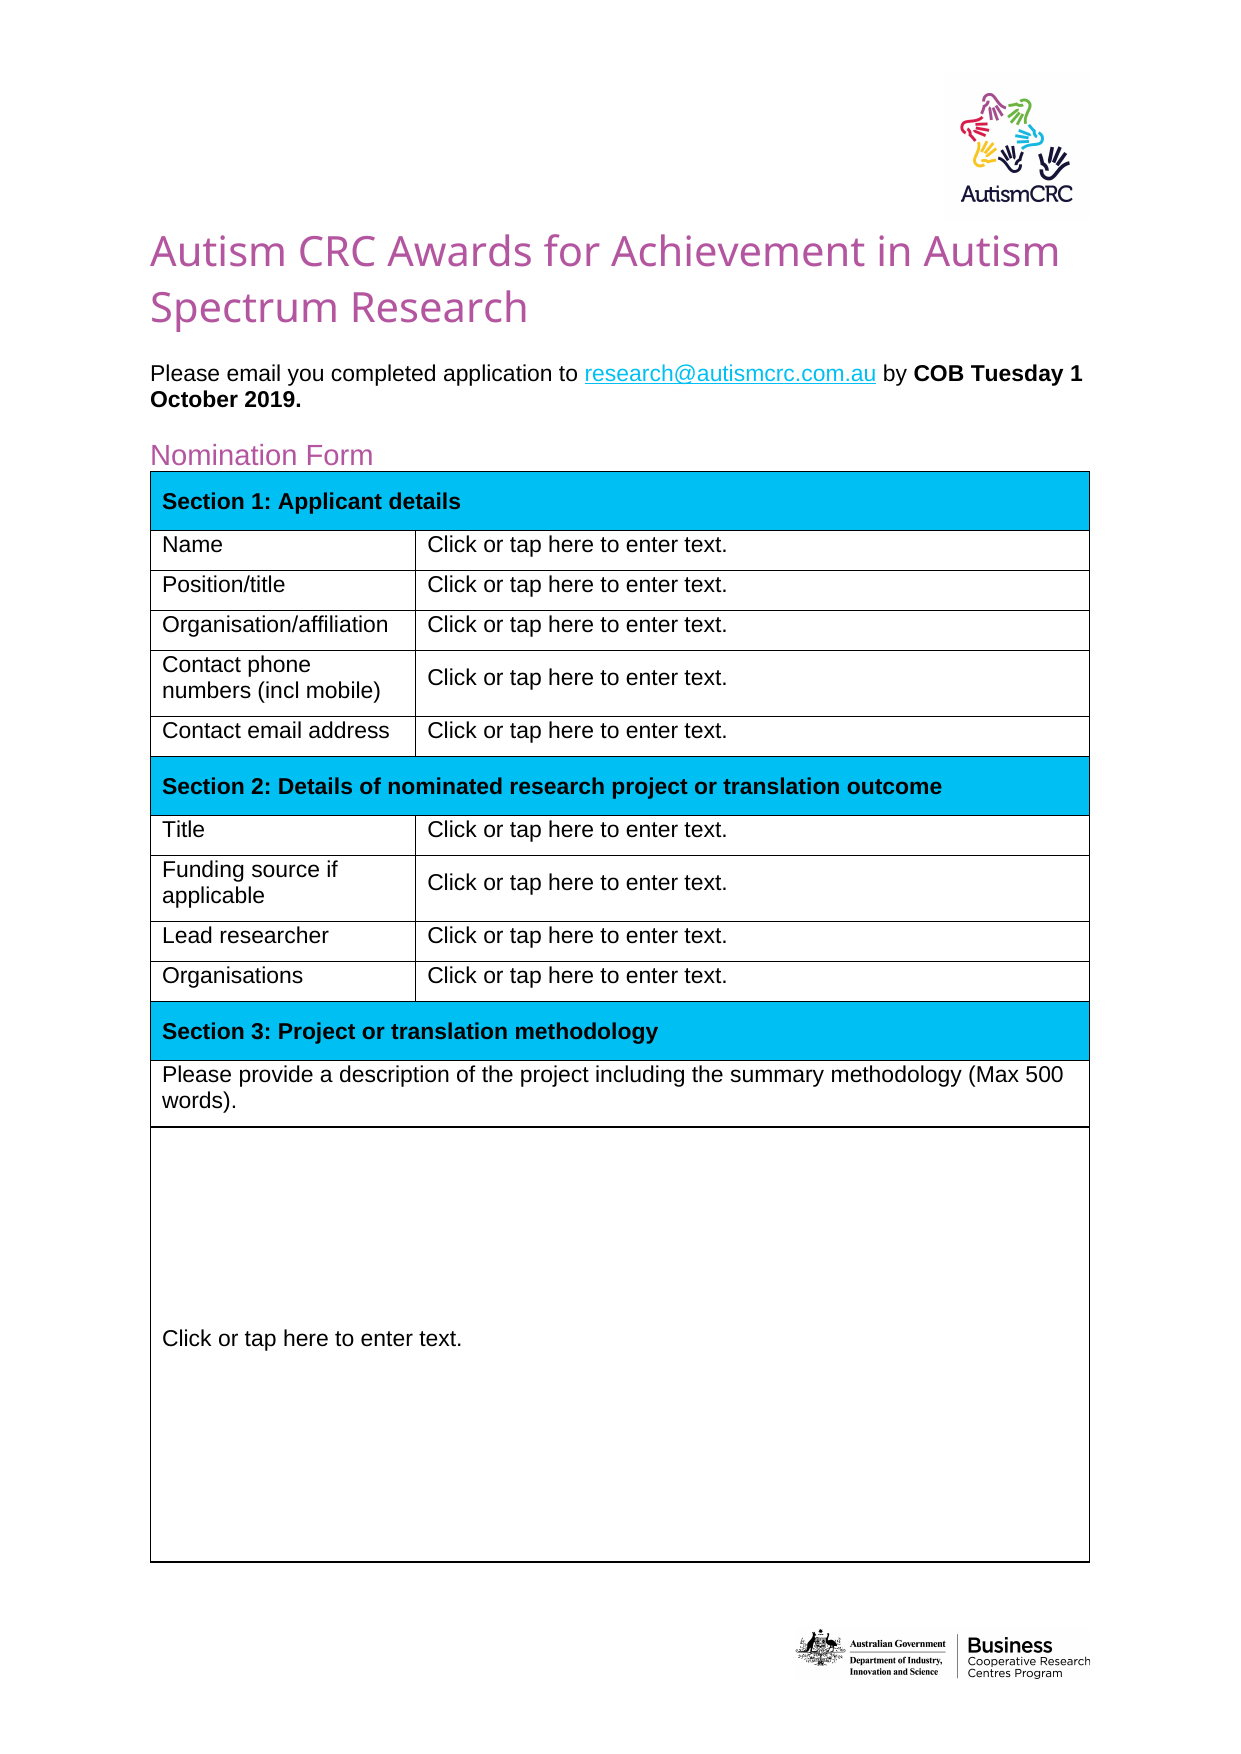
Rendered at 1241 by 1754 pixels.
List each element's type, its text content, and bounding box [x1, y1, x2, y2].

subtitle Nomination Form [150, 438, 1090, 471]
table_cell Lead researcher [151, 922, 415, 961]
table_cell Name [151, 531, 415, 570]
picture [795, 1627, 1091, 1681]
text Please email you completed application to research@autismcrc.com.au by COB Tuesday 1 October 2019. [150, 360, 1090, 413]
table_cell Please provide a description of the project including the summary methodology (Max 500 words). [151, 1061, 1089, 1126]
picture [942, 73, 1091, 222]
table_cell Section 3: Project or translation methodology [151, 1002, 1089, 1060]
table_cell Title [151, 816, 415, 855]
table_cell Contact email address [151, 717, 415, 756]
table_cell Organisations [151, 962, 415, 1001]
table_cell Section 2: Details of nominated research project or translation outcome [151, 757, 1089, 815]
table_cell Funding source if applicable [151, 856, 415, 921]
text Autism CRC Awards for Achievement in Autism Spectrum Research [150, 221, 1090, 335]
table_cell Organisation/affiliation [151, 611, 415, 650]
table_header Section 1: Applicant details [151, 472, 1089, 530]
table_cell Contact phone numbers (incl mobile) [151, 651, 415, 716]
table_cell Position/title [151, 571, 415, 610]
